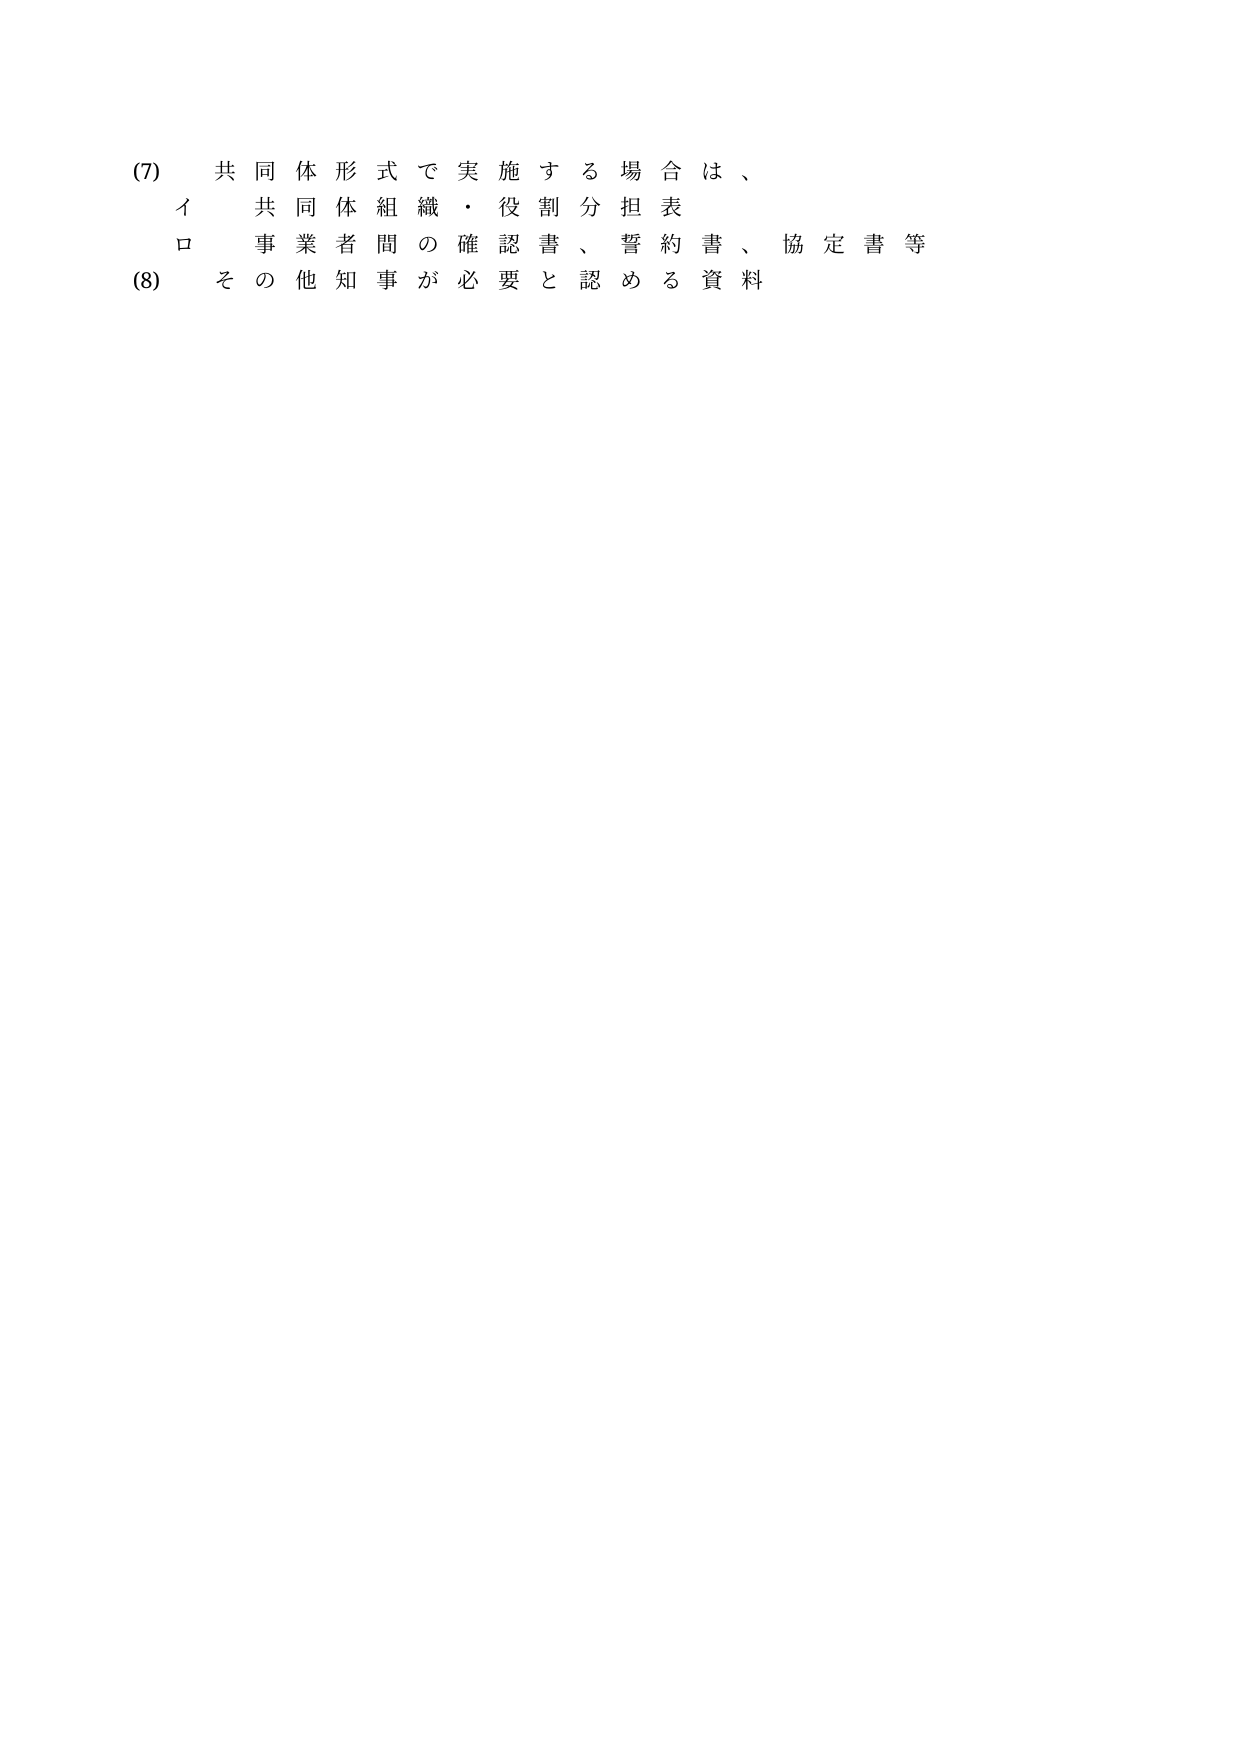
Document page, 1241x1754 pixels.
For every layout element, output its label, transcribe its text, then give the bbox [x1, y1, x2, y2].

text (7) 共同体形式で実施する場合は、 [133, 152, 1128, 188]
text イ 共同体組織・役割分担表 [133, 188, 1128, 224]
text ロ 事業者間の確認書、誓約書、協定書等 [133, 224, 1128, 261]
text (8) その他知事が必要と認める資料 [133, 261, 1128, 297]
